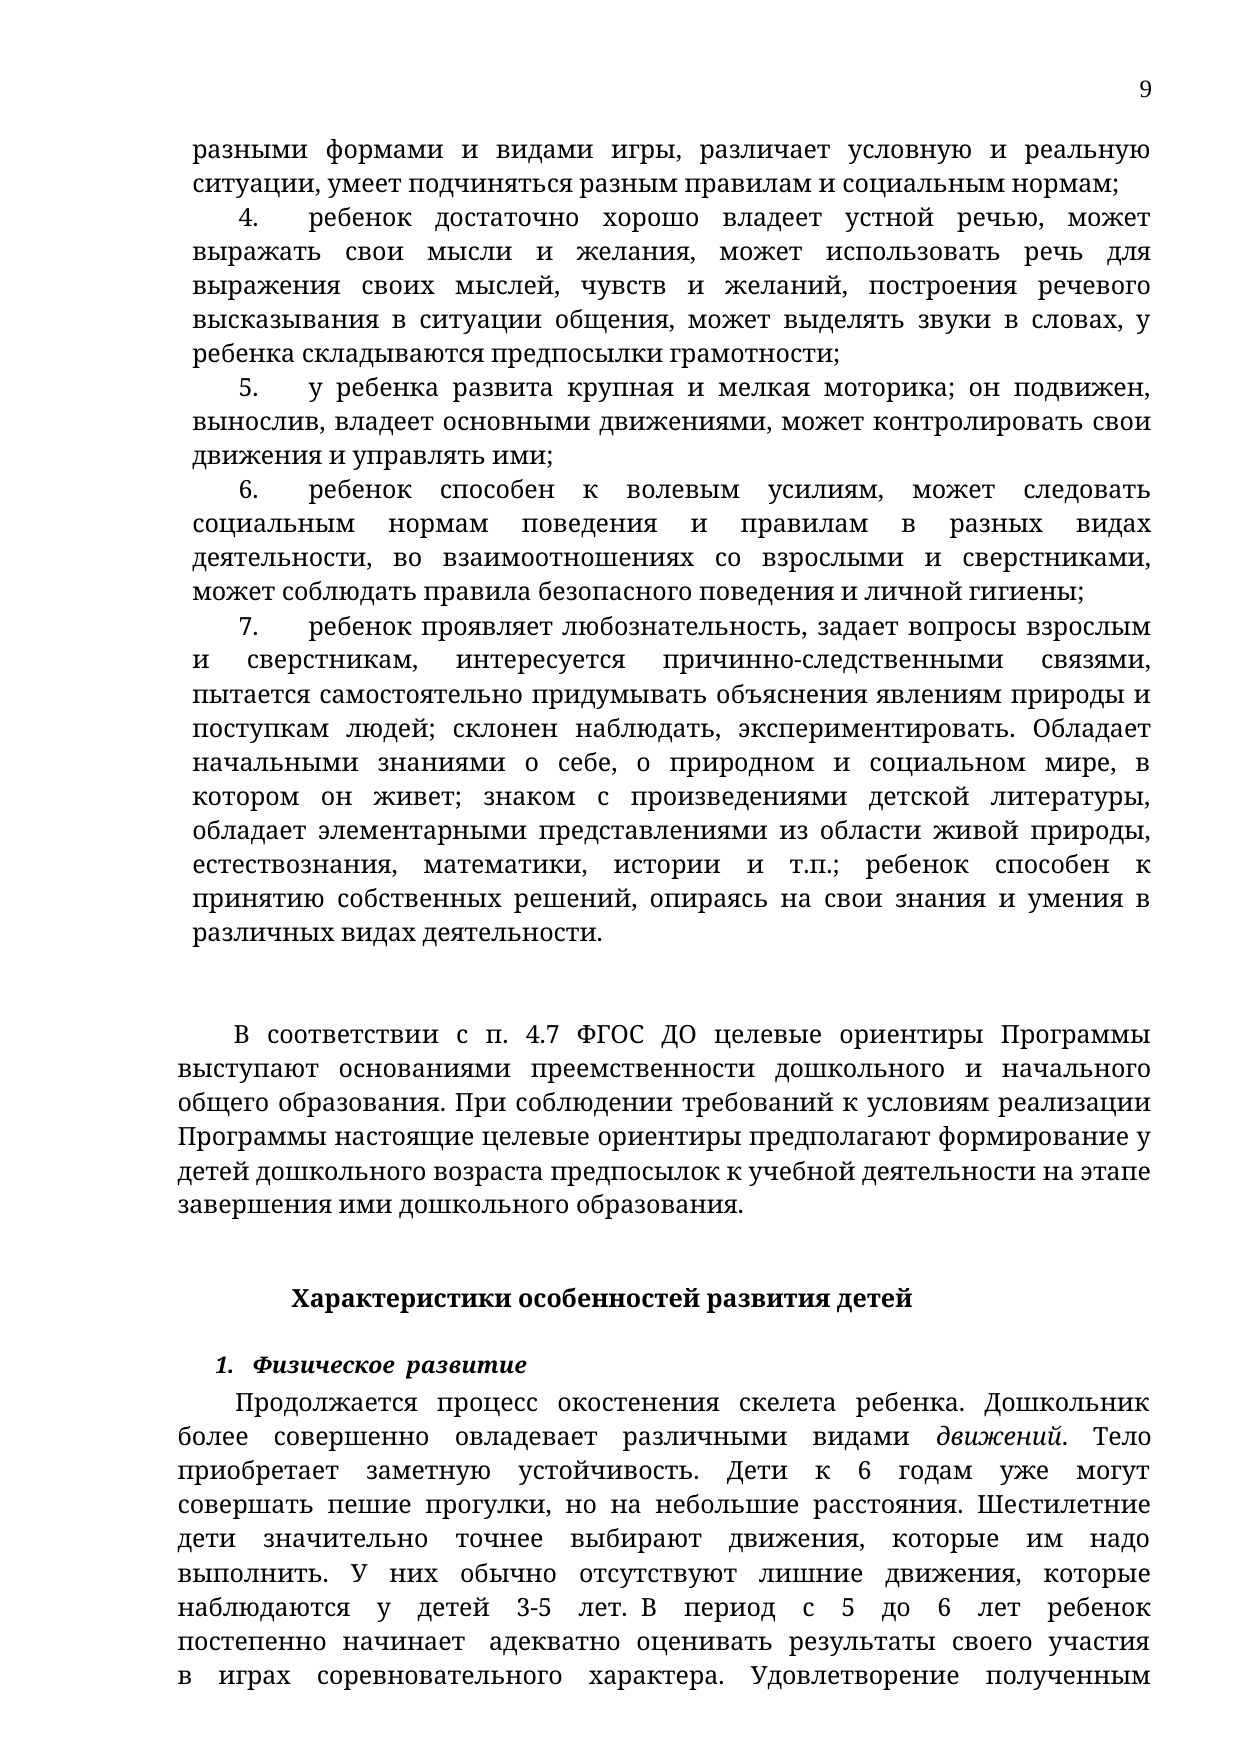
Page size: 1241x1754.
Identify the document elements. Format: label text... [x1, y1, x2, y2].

list ребенок способен к волевым усилиям, может следовать социальным нормам поведения и правилам в разных видах деятельности, во взаимоотношениях со взрослыми и сверстниками, может соблюдать правила безопасного поведения и личной гигиены; [192, 472, 1152, 608]
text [177, 1385, 1152, 1691]
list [192, 131, 1152, 199]
text В соответствии с п. 4.7 ФГОС ДО целевые ориентиры Программы выступают основаниями преемственности дошкольного и начального общего образования. При соблюдении требований к условиям реализации Программы настоящие целевые ориентиры предполагают формирование у детей дошкольного возраста предпосылок к учебной деятельности на этапе завершения ими дошкольного образования. [177, 1017, 1152, 1221]
list ребенок проявляет любознательность, задает вопросы взрослым и сверстникам, интересуется причинно-следственными связями, пытается самостоятельно придумывать объяснения явлениям природы и поступкам людей; склонен наблюдать, экспериментировать. Обладает начальными знаниями о себе, о природном и социальном мире, в котором он живет; знаком с произведениями детской литературы, обладает элементарными представлениями из области живой природы, естествознания, математики, истории и т.п.; ребенок способен к принятию собственных решений, опираясь на свои знания и умения в различных видах деятельности. [192, 608, 1152, 949]
list ребенок достаточно хорошо владеет устной речью, может выражать свои мысли и желания, может использовать речь для выражения своих мыслей, чувств и желаний, построения речевого высказывания в ситуации общения, может выделять звуки в словах, у ребенка складываются предпосылки грамотности; [192, 199, 1152, 370]
list Физическое развитие [215, 1349, 1152, 1380]
list Характеристики особенностей развития детей [291, 1281, 1152, 1315]
list у ребенка развита крупная и мелкая моторика; он подвижен, вынослив, владеет основными движениями, может контролировать свои движения и управлять ими; [192, 370, 1152, 472]
